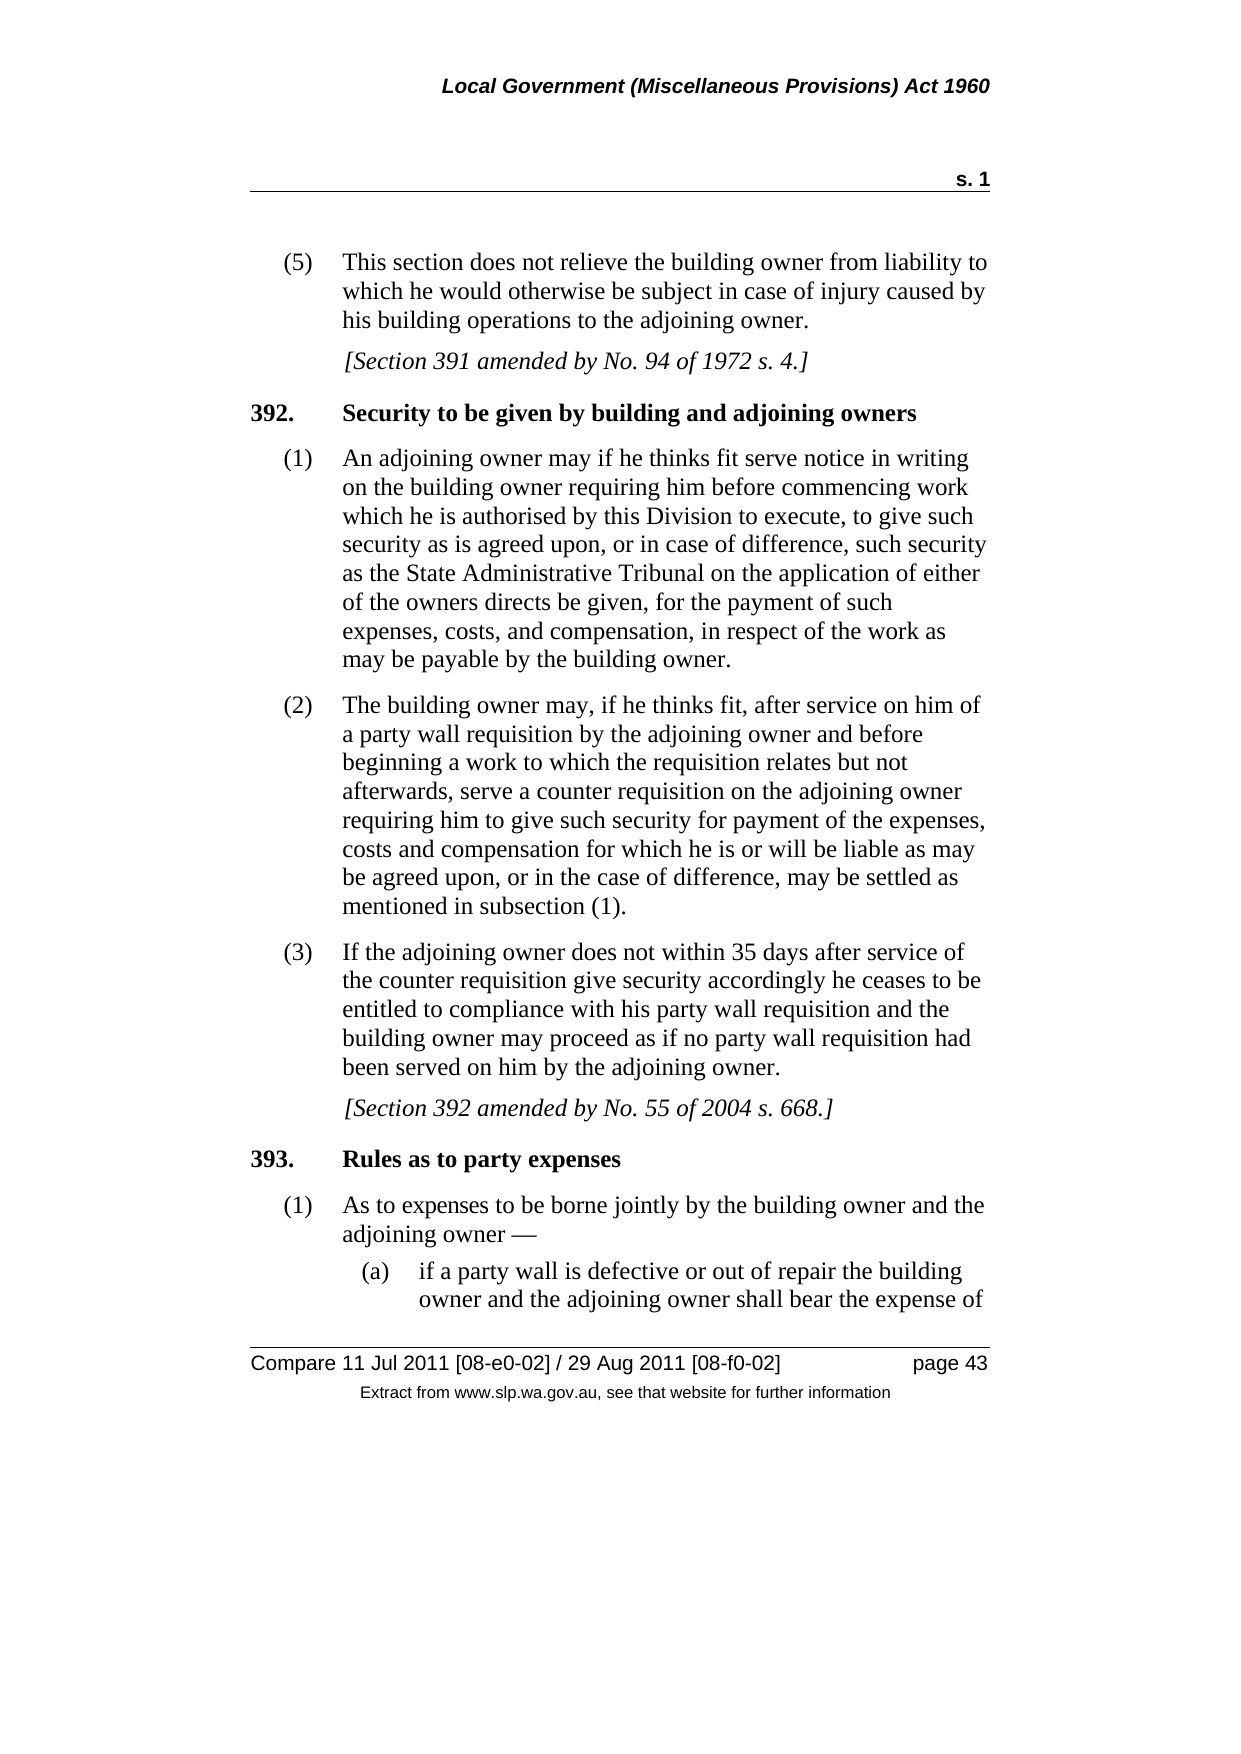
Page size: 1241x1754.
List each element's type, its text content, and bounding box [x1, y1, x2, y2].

subtitle 392. Security to be given by building and adjoining owners [250, 398, 990, 427]
subtitle 393. Rules as to party expenses [250, 1144, 990, 1173]
text (2) The building owner may, if he thinks fit, after service on him of a party wall requisition by the adjoining owner and before beginning a work to which the requisition relates but not afterwards, serve a counter requisition on the adjoining owner requiring him to give such security for payment of the expenses, costs and compensation for which he is or will be liable as may be agreed upon, or in the case of difference, may be settled as mentioned in subsection (1). [250, 690, 990, 920]
text (1) An adjoining owner may if he thinks fit serve notice in writing on the building owner requiring him before commencing work which he is authorised by this Division to execute, to give such security as is agreed upon, or in case of difference, such security as the State Administrative Tribunal on the application of either of the owners directs be given, for the payment of such expenses, costs, and compensation, in respect of the work as may be payable by the building owner. [250, 443, 990, 673]
text (1) As to expenses to be borne jointly by the building owner and the adjoining owner — [250, 1190, 990, 1247]
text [250, 1256, 990, 1313]
text (3) If the adjoining owner does not within 35 days after service of the counter requisition give security accordingly he ceases to be entitled to compliance with his party wall requisition and the building owner may proceed as if no party wall requisition had been served on him by the adjoining owner. [250, 937, 990, 1080]
text (5) This section does not relieve the building owner from liability to which he would otherwise be subject in case of injury caused by his building operations to the adjoining owner. [250, 247, 990, 334]
text [Section 392 amended by No. 55 of 2004 s. 668.] [250, 1093, 990, 1122]
text [Section 391 amended by No. 94 of 1972 s. 4.] [250, 346, 990, 375]
